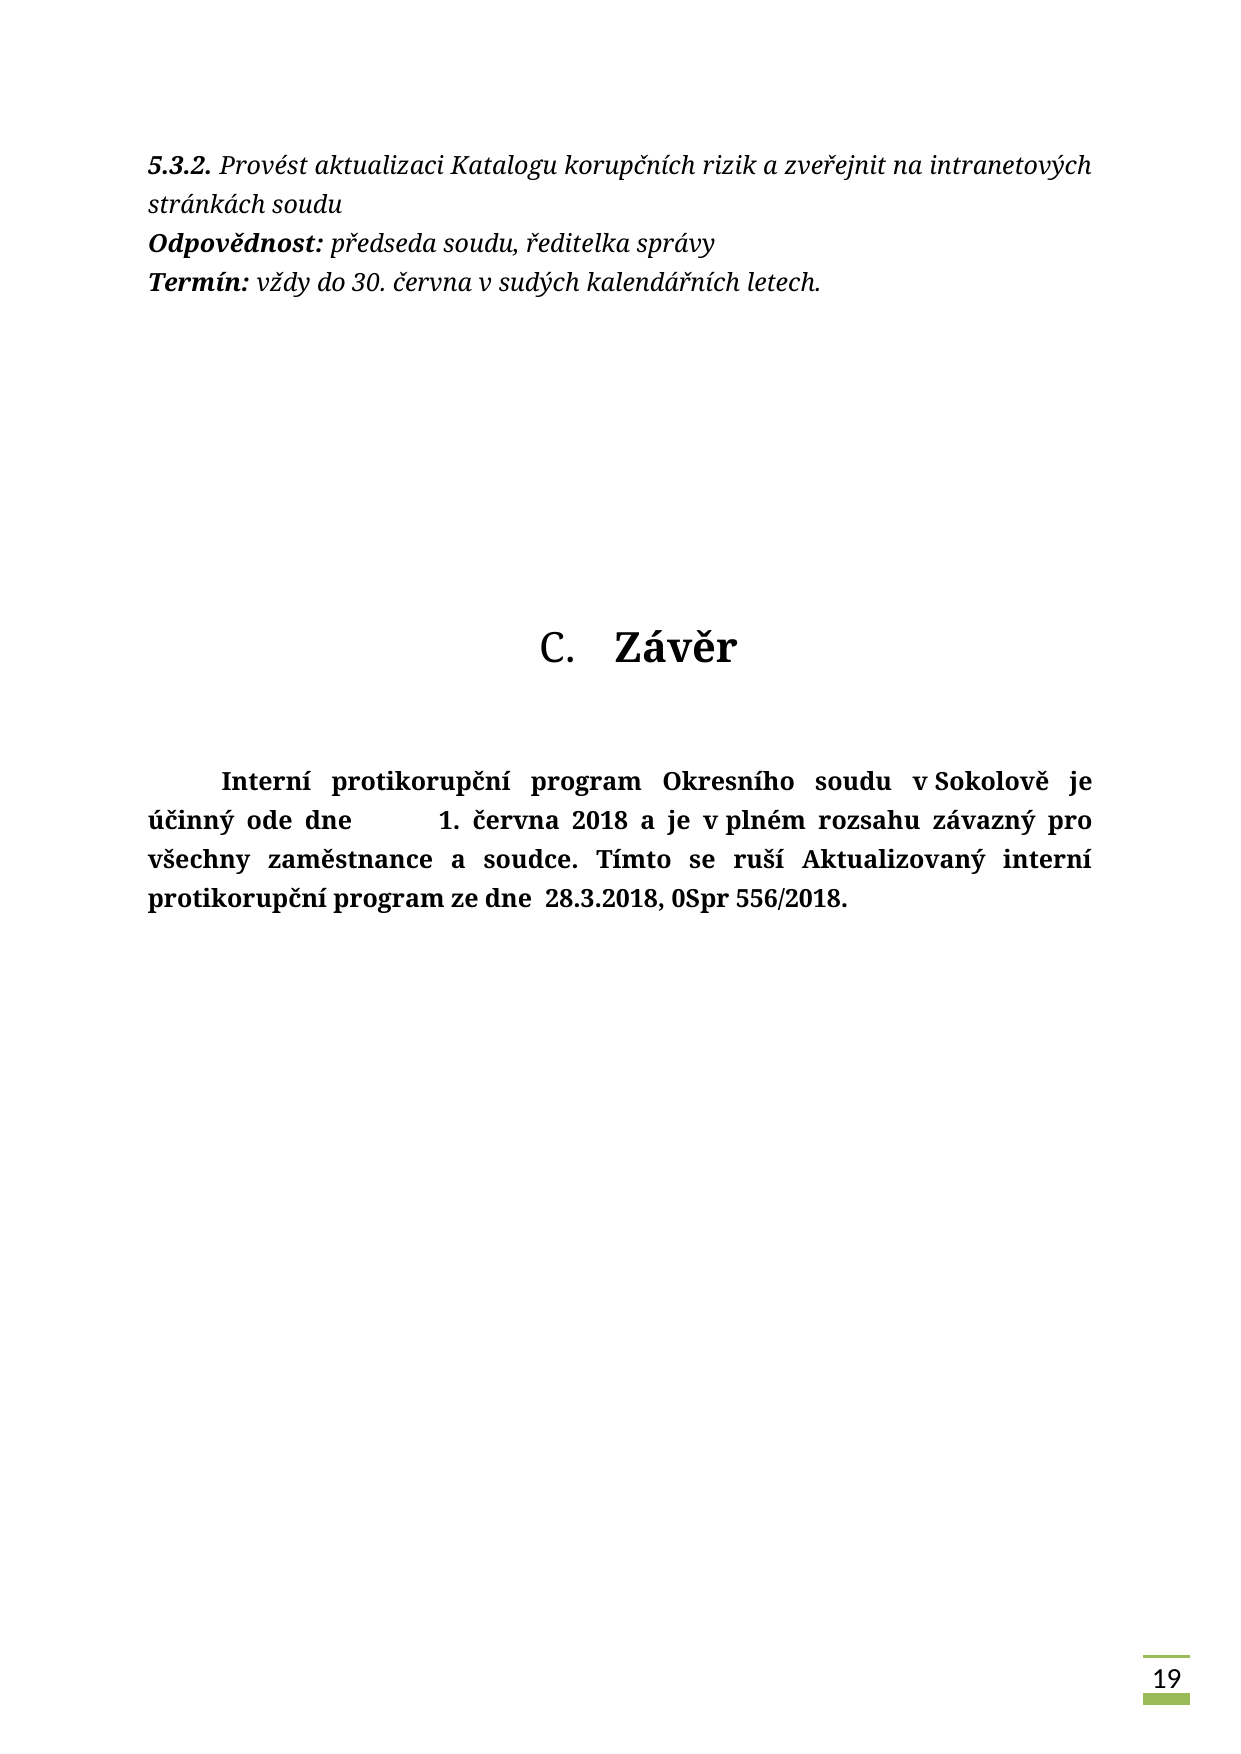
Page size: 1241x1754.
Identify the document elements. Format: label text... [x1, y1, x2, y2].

text 5.3.2. Provést aktualizaci Katalogu korupčních rizik a zveřejnit na intranetových stránkách soudu [148, 148, 1093, 221]
text Termín: vždy do 30. června v sudých kalendářních letech. [148, 265, 1093, 299]
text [148, 226, 1093, 260]
list Závěr [185, 618, 1093, 674]
text Interní protikorupční program Okresního soudu v Sokolově je účinný ode dne 1. června 2018 a je v plném rozsahu závazný pro všechny zaměstnance a soudce. Tímto se ruší Aktualizovaný interní protikorupční program ze dne 28.3.2018, 0Spr 556/2018. [148, 764, 1093, 915]
